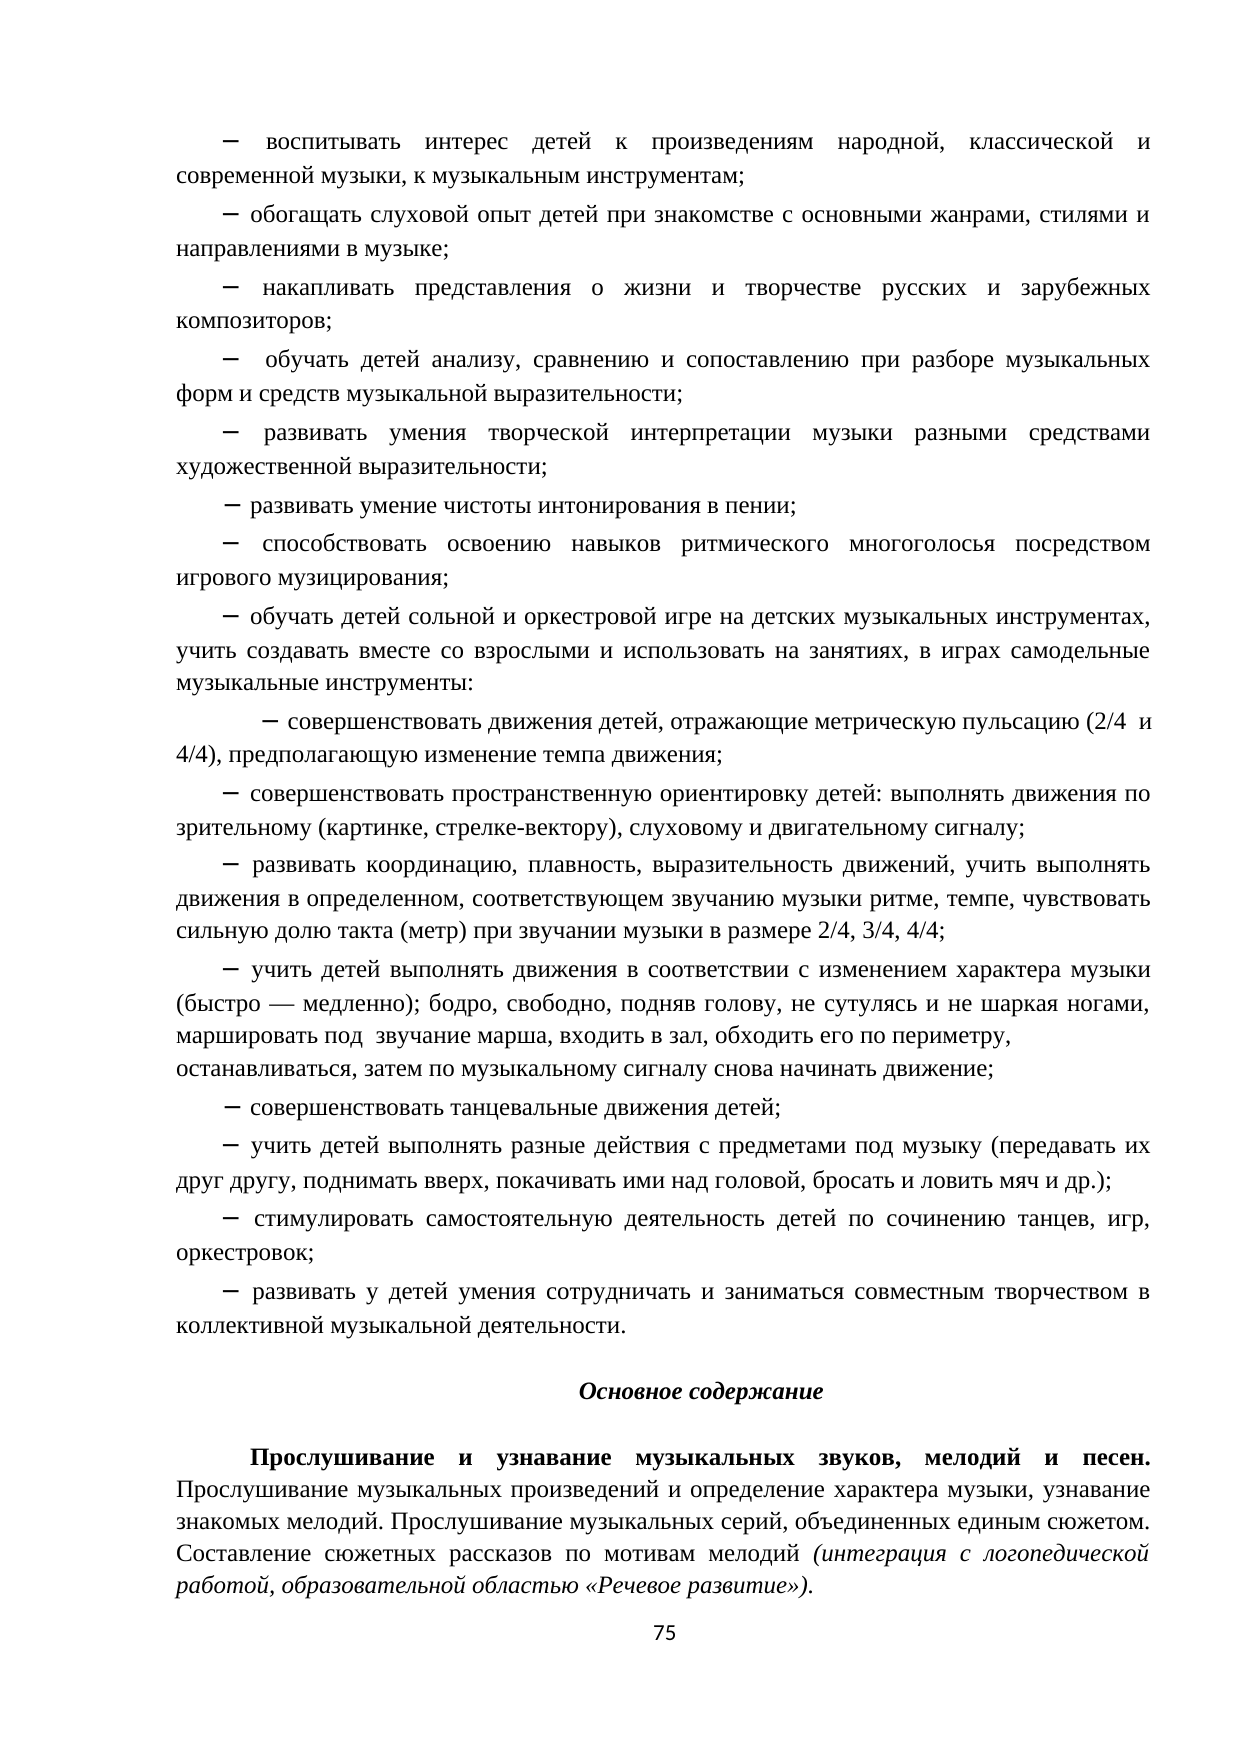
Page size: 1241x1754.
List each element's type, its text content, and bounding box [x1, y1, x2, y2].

text Прослушивание и узнавание музыкальных звуков, мелодий и песен. Прослушивание музыкальных произведений и определение характера музыки, узнавание знакомых мелодий. Прослушивание музыкальных серий, объединенных единым сюжетом. Составление сюжетных рассказов по мотивам мелодий (интеграция с логопедической работой, образовательной областью «Речевое развитие»). [176, 1442, 1151, 1599]
text − обучать детей анализу, сравнению и сопоставлению при разборе музыкальных форм и средств музыкальной выразительности; [176, 341, 1151, 407]
text − совершенствовать движения детей, отражающие метрическую пульсацию (2/4 и [177, 702, 1152, 737]
text останавливаться, затем по музыкальному сигналу снова начинать движение; [176, 1053, 1151, 1082]
subtitle Основное содержание [252, 1376, 1151, 1405]
text − развивать умения творческой интерпретации музыки разными средствами художественной выразительности; [176, 413, 1151, 480]
text − совершенствовать пространственную ориентировку детей: выполнять движения по зрительному (картинке, стрелке-вектору), слуховому и двигательному сигналу; [176, 775, 1151, 841]
text − стимулировать самостоятельную деятельность детей по сочинению танцев, игр, оркестровок; [176, 1200, 1151, 1266]
text − способствовать освоению навыков ритмического многоголосья посредством игрового музицирования; [176, 525, 1151, 591]
text − учить детей выполнять движения в соответствии с изменением характера музыки (быстро — медленно); бодро, свободно, подняв голову, не сутулясь и не шаркая ногами, маршировать под звучание марша, входить в зал, обходить его по периметру, [176, 951, 1151, 1049]
text 4/4), предполагающую изменение темпа движения; [176, 739, 1151, 768]
text − развивать у детей умения сотрудничать и заниматься совместным творчеством в коллективной музыкальной деятельности. [176, 1273, 1151, 1339]
text − воспитывать интерес детей к произведениям народной, классической и современной музыки, к музыкальным инструментам; [176, 123, 1151, 189]
text − совершенствовать танцевальные движения детей; [222, 1088, 1151, 1123]
text − развивать умение чистоты интонирования в пении; [222, 486, 1151, 520]
text − развивать координацию, плавность, выразительность движений, учить выполнять движения в определенном, соответствующем звучанию музыки ритме, темпе, чувствовать сильную долю такта (метр) при звучании музыки в размере 2/4, 3/4, 4/4; [176, 845, 1151, 944]
text − обучать детей сольной и оркестровой игре на детских музыкальных инструментах, учить создавать вместе со взрослыми и использовать на занятиях, в играх самодельные музыкальные инструменты: [176, 598, 1151, 696]
text − обогащать слуховой опыт детей при знакомстве с основными жанрами, стилями и направлениями в музыке; [176, 195, 1151, 262]
text − учить детей выполнять разные действия с предметами под музыку (передавать их друг другу, поднимать вверх, покачивать ими над головой, бросать и ловить мяч и др.); [176, 1127, 1151, 1193]
text − накапливать представления о жизни и творчестве русских и зарубежных композиторов; [176, 268, 1151, 334]
